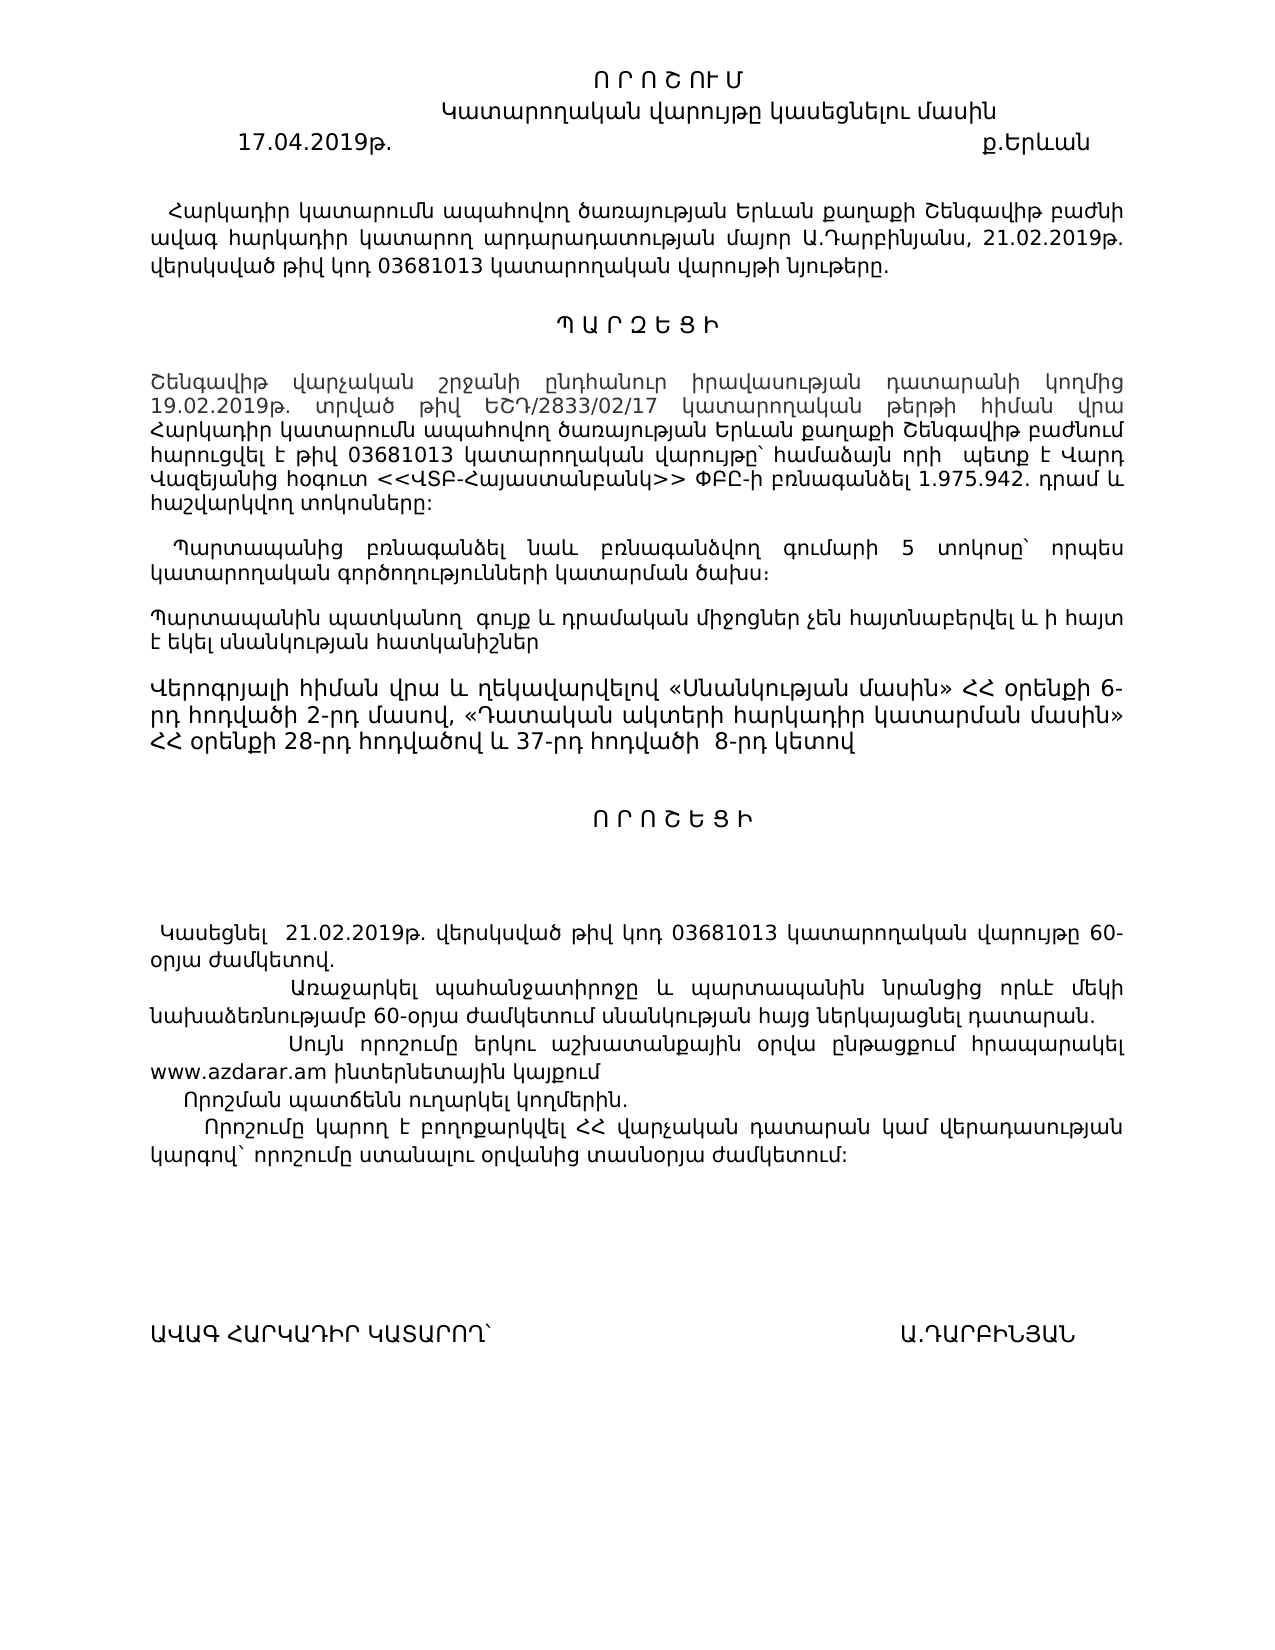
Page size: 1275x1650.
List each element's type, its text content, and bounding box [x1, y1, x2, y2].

text Սույն որոշումը երկու աշխատանքային օրվա ընթացքում հրապարակել www.azdarar.am ինտերնետային կայքում [150, 1032, 1125, 1084]
text Պարտապանին պատկանող գույք և դրամական միջոցներ չեն հայտնաբերվել և ի հայտ է եկել սնանկության հատկանիշներ [150, 606, 1125, 654]
text Պարտապանից բռնագանձել նաև բռնագանձվող գումարի 5 տոկոսը՝ որպես կատարողական գործողությունների կատարման ծախս։ [150, 536, 1125, 585]
text Որոշումը կարող է բողոքարկվել ՀՀ վարչական դատարան կամ վերադասության կարգով` որոշումը ստանալու օրվանից տասնօրյա ժամկետում: [150, 1115, 1125, 1167]
text Շենգավիթ վարչական շրջանի ընդհանուր իրավասության դատարանի կողմից 19.02.2019թ. տրված թիվ ԵՇԴ/2833/02/17 կատարողական թերթի հիման վրա Հարկադիր կատարումն ապահովող ծառայության Երևան քաղաքի Շենգավիթ բաժնում հարուցվել է թիվ 03681013 կատարողական վարույթը՝ համաձայն որի պետք է Վարդ Վազեյանից հօգուտ <<ՎՏԲ-Հայաստանբանկ>> ՓԲԸ-ի բռնագանձել 1.975.942. դրամ և հաշվարկվող տոկոսները: [150, 370, 1125, 516]
text Հարկադիր կատարումն ապահովող ծառայության Երևան քաղաքի Շենգավիթ բաժնի ավագ հարկադիր կատարող արդարադատության մայոր Ա.Դարբինյանս, 21.02.2019թ. վերսկսված թիվ կոդ 03681013 կատարողական վարույթի նյութերը. [150, 199, 1125, 278]
text Ո Ր Ո Շ ՈՒ Մ [150, 68, 1125, 94]
text Վերոգրյալի հիման վրա և ղեկավարվելով «Սնանկության մասին» ՀՀ օրենքի 6-րդ հոդվածի 2-րդ մասով, «Դատական ակտերի հարկադիր կատարման մասին» ՀՀ օրենքի 28-րդ հոդվածով և 37-րդ հոդվածի 8-րդ կետով [150, 675, 1125, 755]
text Որոշման պատճենն ուղարկել կողմերին. [150, 1088, 1125, 1112]
text ԱՎԱԳ ՀԱՐԿԱԴԻՐ ԿԱՏԱՐՈՂ՝ Ա.ԴԱՐԲԻՆՅԱՆ [150, 1321, 1125, 1348]
text 17.04.2019թ. ք.Երևան [150, 129, 1125, 156]
text Պ Ա Ր Զ Ե Ց Ի [150, 313, 1125, 339]
text Կասեցնել 21.02.2019թ. վերսկսված թիվ կոդ 03681013 կատարողական վարույթը 60-օրյա ժամկետով. [150, 921, 1125, 973]
text Կատարողական վարույթը կասեցնելու մասին [150, 98, 1125, 125]
text Առաջարկել պահանջատիրոջը և պարտապանին նրանցից որևէ մեկի նախաձեռնությամբ 60-օրյա ժամկետում սնանկության հայց ներկայացնել դատարան. [150, 976, 1125, 1028]
text Ո Ր Ո Շ Ե Ց Ի [519, 807, 1125, 833]
